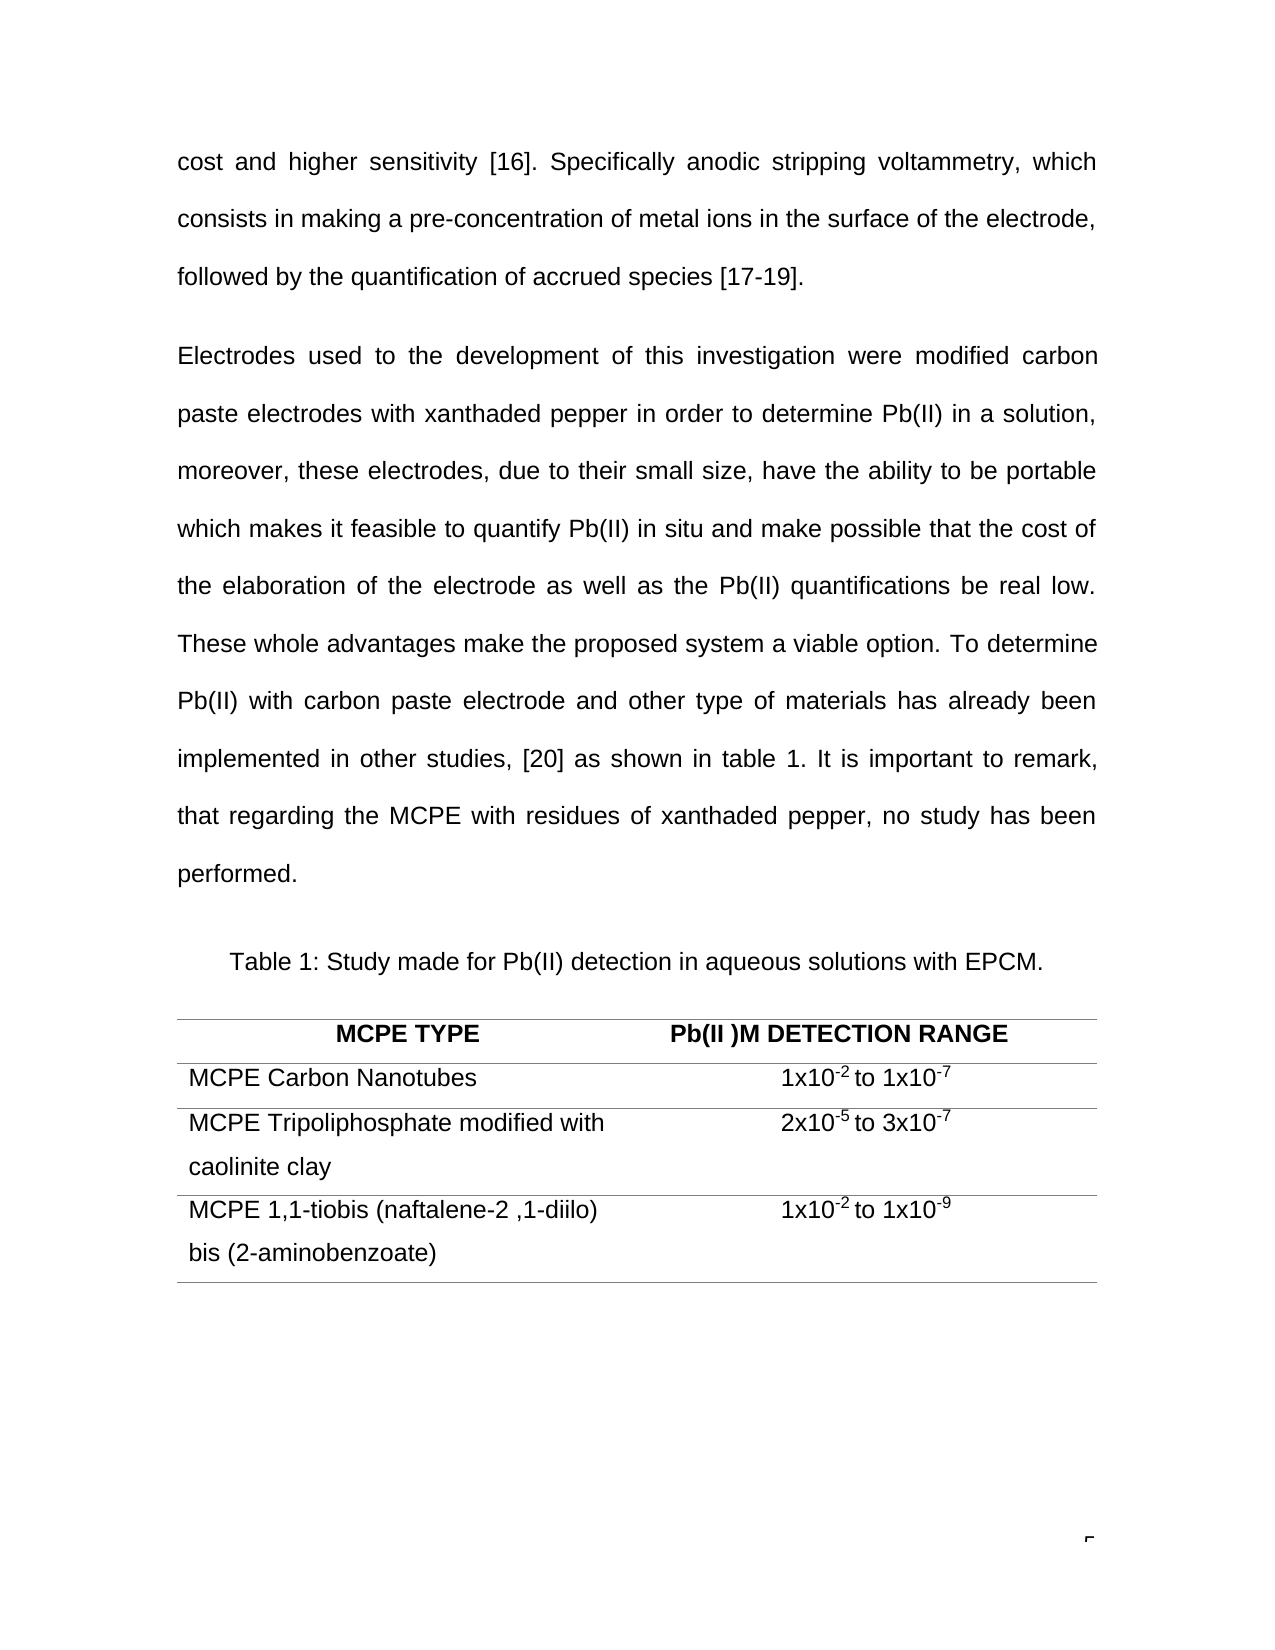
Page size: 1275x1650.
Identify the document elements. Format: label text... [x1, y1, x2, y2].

table_cell MCPE 1,1-tiobis (naftalene-2 ,1-diilo) bis (2-aminobenzoate) [177, 1196, 648, 1282]
text Electrodes used to the development of this investigation were modified carbon paste electrodes with xanthaded pepper in order to determine Pb(II) in a solution, moreover, these electrodes, due to their small size, have the ability to be portable which makes it feasible to quantify Pb(II) in situ and make possible that the cost of the elaboration of the electrode as well as the Pb(II) quantifications be real low. These whole advantages make the proposed system a viable option. To determine Pb(II) with carbon paste electrode and other type of materials has already been implemented in other studies, [20] as shown in table 1. It is important to remark, that regarding the MCPE with residues of xanthaded pepper, no study has been performed. [177, 341, 1098, 887]
text cost and higher sensitivity [16]. Specifically anodic stripping voltammetry, which consists in making a pre-concentration of metal ions in the surface of the electrode, followed by the quantification of accrued species [17-19]. [177, 147, 1098, 291]
table_cell MCPE Carbon Nanotubes [177, 1064, 648, 1107]
table_header MCPE TYPE [177, 1020, 648, 1063]
table_cell 1x10-2 to 1x10-7 [648, 1064, 1097, 1107]
table_cell MCPE Tripoliphosphate modified with caolinite clay [177, 1109, 648, 1194]
table_cell 2x10-5 to 3x10-7 [648, 1109, 1097, 1194]
table_cell 1x10-2 to 1x10-9 [648, 1196, 1097, 1282]
table_header Pb(II )M DETECTION RANGE [648, 1020, 1097, 1063]
text Table 1: Study made for Pb(II) detection in aqueous solutions with EPCM. [229, 946, 1100, 975]
